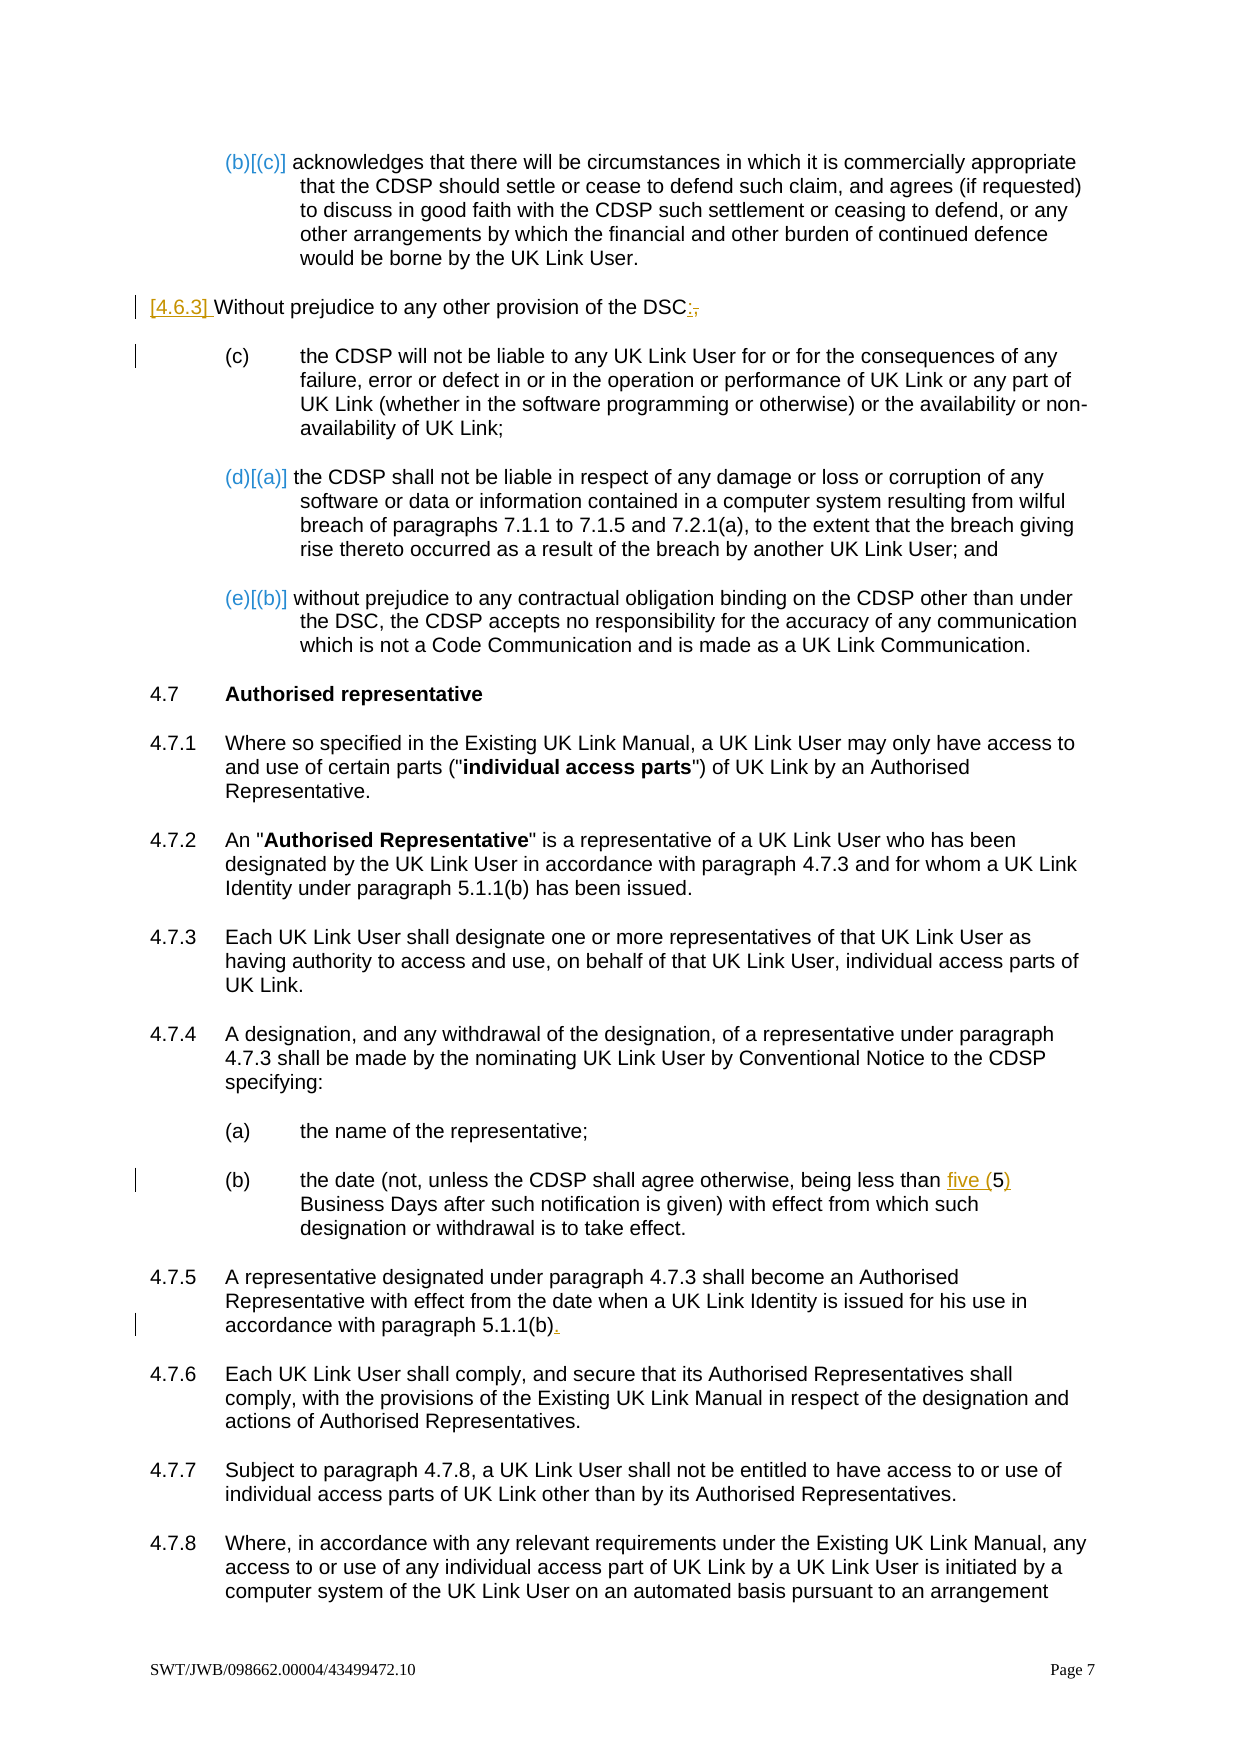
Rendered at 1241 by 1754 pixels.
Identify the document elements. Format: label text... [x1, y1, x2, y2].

subtitle acknowledges that there will be circumstances in which it is commercially appropriate that the CDSP should settle or cease to defend such claim, and agrees (if requested) to discuss in good faith with the CDSP such settlement or ceasing to defend, or any other arrangements by which the financial and other burden of continued defence would be borne by the UK Link User. [225, 150, 1090, 270]
subtitle Each UK Link User shall designate one or more representatives of that UK Link User as having authority to access and use, on behalf of that UK Link User, individual access parts of UK Link. [150, 925, 1090, 997]
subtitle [150, 1531, 1090, 1603]
subtitle the CDSP shall not be liable in respect of any damage or loss or corruption of any software or data or information contained in a computer system resulting from wilful breach of paragraphs 7.1.1 to 7.1.5 and 7.2(a), to the extent that the breach giving rise thereto occurred as a result of the breach by another UK Link User; and [225, 464, 1090, 560]
subtitle Without prejudice to any other provision of the DSC [150, 295, 1090, 319]
subtitle A designation, and any withdrawal of the designation, of a representative under paragraph ‎4.7.3 shall be made by the nominating UK Link User by Conventional Notice to the CDSP specifying: [150, 1022, 1090, 1094]
subtitle Authorised representative [150, 682, 1090, 706]
subtitle the date (not, unless the CDSP shall agree otherwise, being less than 5 Business Days after such notification is given) with effect from which such designation or withdrawal is to take effect. [225, 1168, 1090, 1239]
subtitle the CDSP will not be liable to any UK Link User for or for the consequences of any failure, error or defect in or in the operation or performance of UK Link or any part of UK Link (whether in the software programming or otherwise) or the availability or non-availability of UK Link; [225, 344, 1090, 439]
subtitle Each UK Link User shall comply, and secure that its Authorised Representatives shall comply, with the provisions of the Existing UK Link Manual in respect of the designation and actions of Authorised Representatives. [150, 1361, 1090, 1433]
subtitle An "Authorised Representative" is a representative of a UK Link User who has been designated by the UK Link User in accordance with paragraph ‎4.7.3 and for whom a UK Link Identity under paragraph ‎5.1(b) has been issued. [150, 828, 1090, 900]
subtitle Subject to paragraph ‎4.7.8, a UK Link User shall not be entitled to have access to or use of individual access parts of UK Link other than by its Authorised Representatives. [150, 1458, 1090, 1506]
subtitle without prejudice to any contractual obligation binding on the CDSP other than under the DSC, the CDSP accepts no responsibility for the accuracy of any communication which is not a Code Communication and is made as a UK Link Communication. [225, 585, 1090, 657]
subtitle A representative designated under paragraph ‎4.7.3 shall become an Authorised Representative with effect from the date when a UK Link Identity is issued for his use in accordance with paragraph ‎5.1(b) [150, 1264, 1090, 1336]
subtitle Where so specified in the Existing UK Link Manual, a UK Link User may only have access to and use of certain parts ("individual access parts") of UK Link by an Authorised Representative. [150, 731, 1090, 803]
subtitle the name of the representative; [225, 1119, 1090, 1143]
